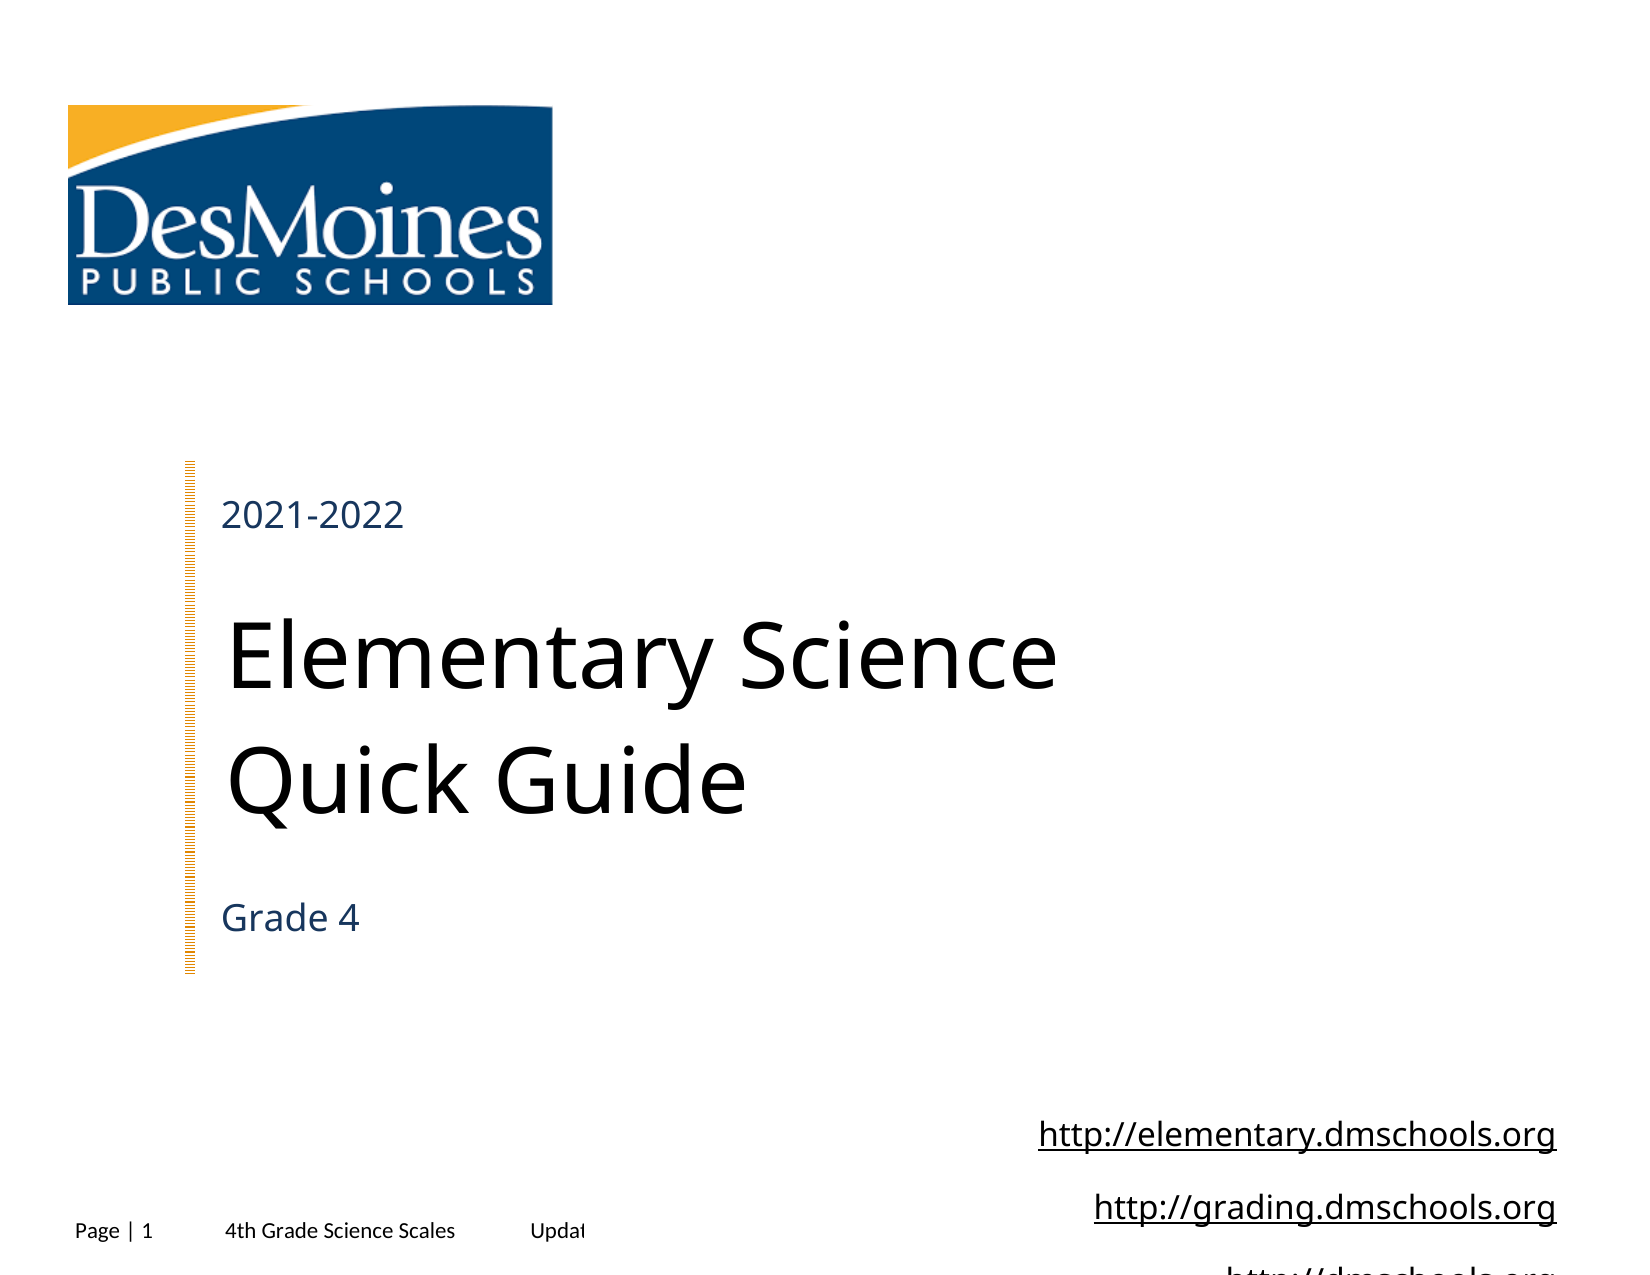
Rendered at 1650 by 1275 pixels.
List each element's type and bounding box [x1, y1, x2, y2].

picture [68, 105, 553, 305]
